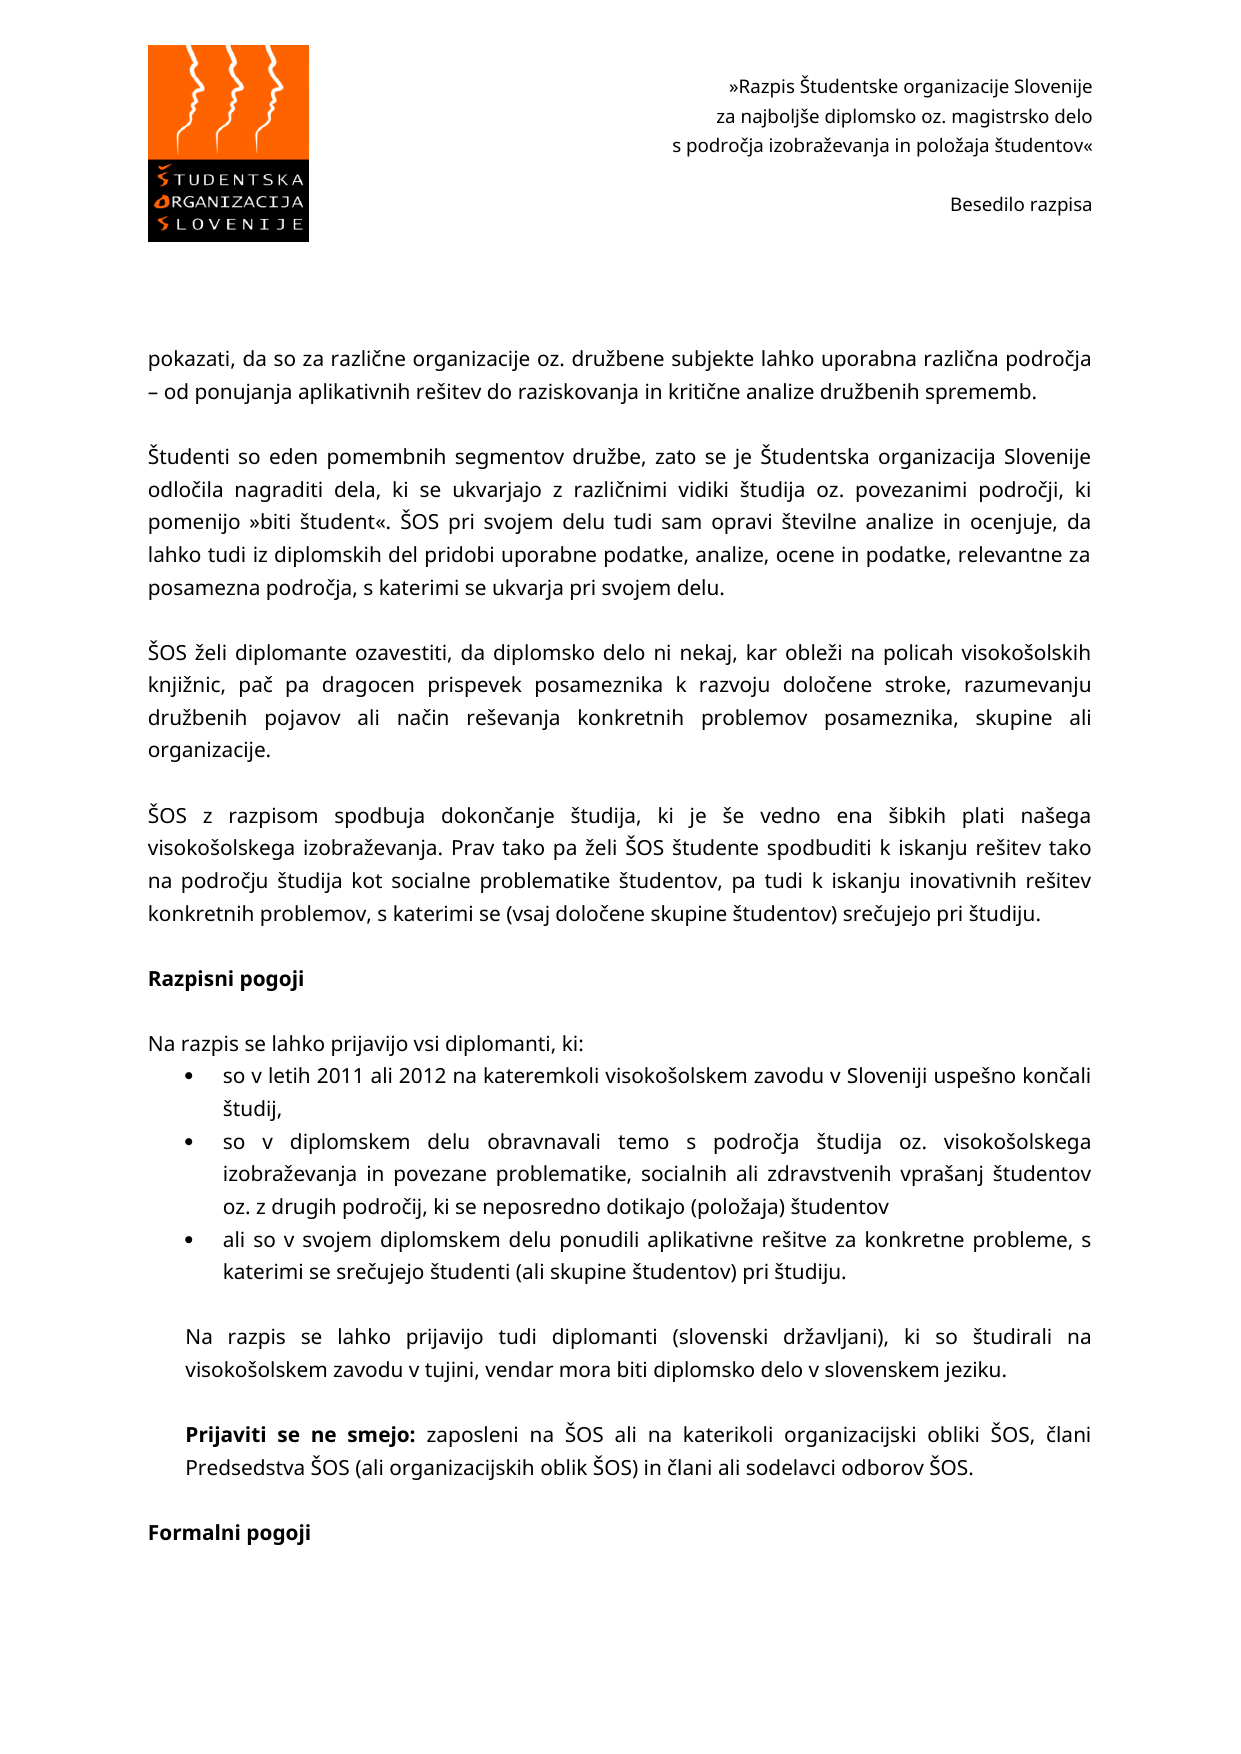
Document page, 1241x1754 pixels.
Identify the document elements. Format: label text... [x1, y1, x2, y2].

text Razpisni pogoji [148, 964, 1093, 992]
list ali so v svojem diplomskem delu ponudili aplikativne rešitve za konkretne probleme, s katerimi se srečujejo študenti (ali skupine študentov) pri študiju. [185, 1225, 1093, 1286]
picture [148, 45, 309, 242]
text Na razpis se lahko prijavijo vsi diplomanti, ki: [148, 1029, 1093, 1057]
text Formalni pogoji [148, 1518, 1093, 1547]
text ŠOS z razpisom spodbuja dokončanje študija, ki je še vedno ena šibkih plati našega visokošolskega izobraževanja. Prav tako pa želi ŠOS študente spodbuditi k iskanju rešitev tako na področju študija kot socialne problematike študentov, pa tudi k iskanju inovativnih rešitev konkretnih problemov, s katerimi se (vsaj določene skupine študentov) srečujejo pri študiju. [148, 801, 1093, 927]
text Prijaviti se ne smejo: zaposleni na ŠOS ali na katerikoli organizacijski obliki ŠOS, člani Predsedstva ŠOS (ali organizacijskih oblik ŠOS) in člani ali sodelavci odborov ŠOS. [185, 1420, 1093, 1481]
text Na razpis se lahko prijavijo tudi diplomanti (slovenski državljani), ki so študirali na visokošolskem zavodu v tujini, vendar mora biti diplomsko delo v slovenskem jeziku. [185, 1322, 1093, 1383]
text Študenti so eden pomembnih segmentov družbe, zato se je Študentska organizacija Slovenije odločila nagraditi dela, ki se ukvarjajo z različnimi vidiki študija oz. povezanimi področji, ki pomenijo »biti študent«. ŠOS pri svojem delu tudi sam opravi številne analize in ocenjuje, da lahko tudi iz diplomskih del pridobi uporabne podatke, analize, ocene in podatke, relevantne za posamezna področja, s katerimi se ukvarja pri svojem delu. [148, 442, 1093, 601]
text ŠOS želi diplomante ozavestiti, da diplomsko delo ni nekaj, kar obleži na policah visokošolskih knjižnic, pač pa dragocen prispevek posameznika k razvoju določene stroke, razumevanju družbenih pojavov ali način reševanja konkretnih problemov posameznika, skupine ali organizacije. [148, 638, 1093, 764]
list so v diplomskem delu obravnavali temo s področja študija oz. visokošolskega izobraževanja in povezane problematike, socialnih ali zdravstvenih vprašanj študentov oz. z drugih področij, ki se neposredno dotikajo (položaja) študentov [185, 1127, 1093, 1221]
list so v letih 2011 ali 2012 na kateremkoli visokošolskem zavodu v Sloveniji uspešno končali študij, [185, 1062, 1093, 1123]
